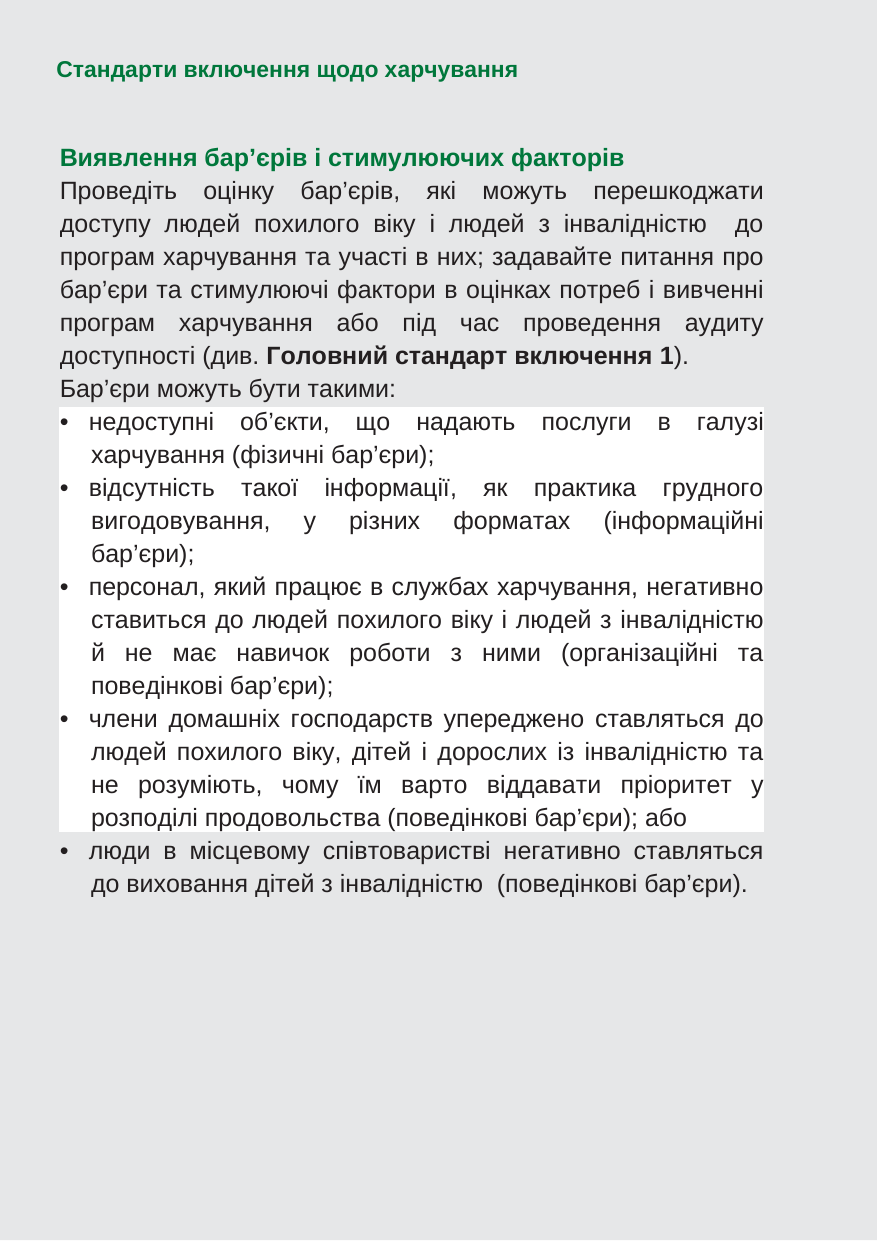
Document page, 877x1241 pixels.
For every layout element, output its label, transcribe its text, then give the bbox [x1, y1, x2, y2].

text Бар’єри можуть бути такими: [59, 374, 818, 403]
list члени домашніх господарств упереджено ставляться до людей похилого віку, дітей і дорослих із інвалідністю та не розуміють, чому їм варто віддавати пріоритет у розподілі продовольства (поведінкові бар’єри); або [59, 704, 764, 832]
list недоступні об’єкти, що надають послуги в галузі харчування (фізичні бар’єри); [59, 407, 764, 469]
text Проведіть оцінку бар’єрів, які можуть перешкоджати доступу людей похилого віку і людей з інвалідністю до програм харчування та участі в них; задавайте питання про бар’єри та стимулюючі фактори в оцінках потреб і вивченні програм харчування або під час проведення аудиту доступності (див. Головний стандарт включення 1). [59, 176, 764, 370]
list персонал, який працює в службах харчування, негативно ставиться до людей похилого віку і людей з інвалідністю й не має навичок роботи з ними (організаційні та поведінкові бар’єри); [59, 572, 764, 700]
list відсутність такої інформації, як практика грудного вигодовування, у різних форматах (інформаційні бар’єри); [59, 473, 764, 568]
text Стандарти включення щодо харчування [56, 56, 518, 82]
list люди в місцевому співтоваристві негативно ставляться до виховання дітей з інвалідністю (поведінкові бар’єри). [59, 836, 764, 898]
text Виявлення бар’єрів і стимулюючих факторів [59, 143, 818, 172]
